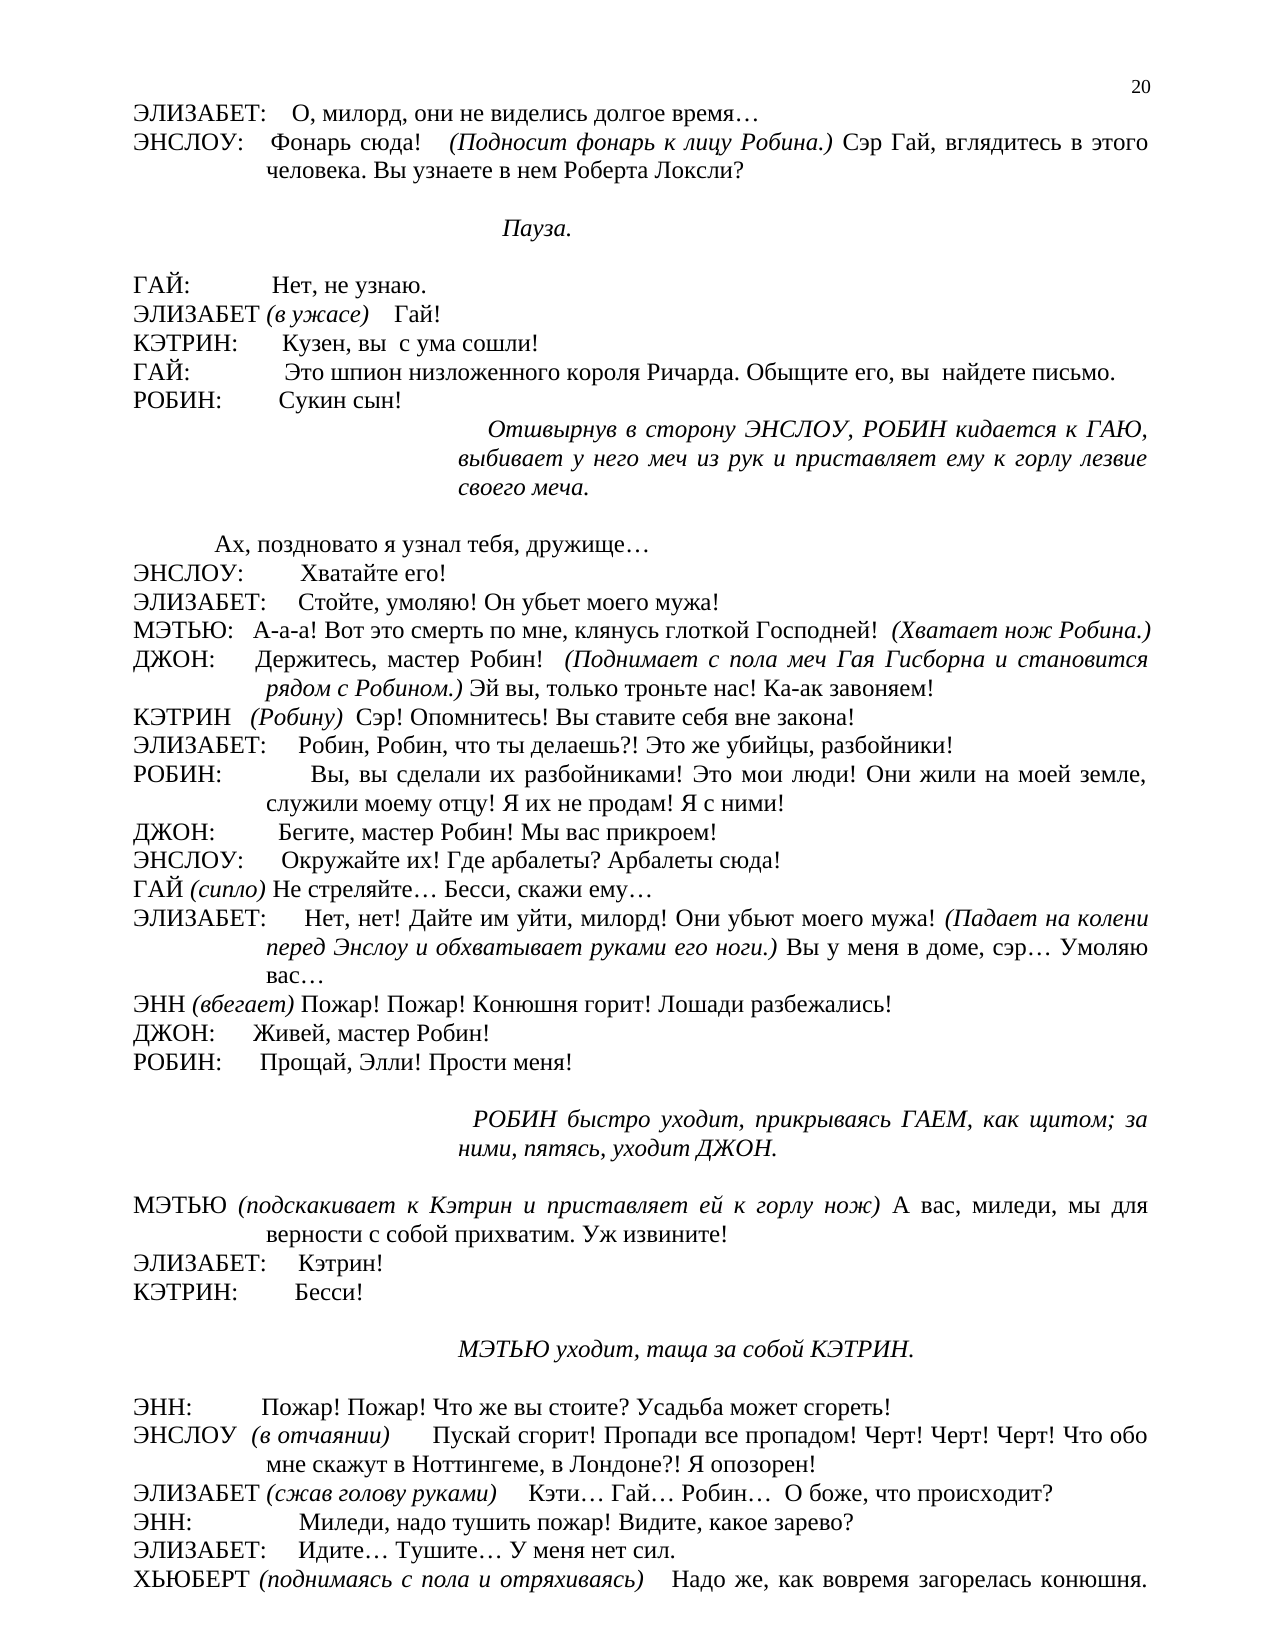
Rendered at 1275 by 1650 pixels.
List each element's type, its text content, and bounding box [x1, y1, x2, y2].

text КЭТРИН: Кузен, вы с ума сошли! [133, 328, 1149, 357]
text ЭНН (вбегает) Пожар! Пожар! Конюшня горит! Лошади разбежались! [133, 989, 1149, 1018]
text ЭЛИЗАБЕТ: Идите… Тушите… У меня нет сил. [133, 1535, 1149, 1564]
text МЭТЬЮ уходит, таща за собой КЭТРИН. [266, 1334, 1149, 1363]
text ГАЙ (сипло) Не стреляйте… Бесси, скажи ему… [133, 874, 1149, 903]
text ГАЙ: Нет, не узнаю. [133, 270, 1149, 299]
text ЭНСЛОУ (в отчаянии) Пускай сгорит! Пропади все пропадом! Черт! Черт! Черт! Что обо мне скажут в Ноттингеме, в Лондоне?! Я опозорен! [133, 1420, 1149, 1478]
text ЭНСЛОУ: Фонарь сюда! (Подносит фонарь к лицу Робина.) Сэр Гай, вглядитесь в этого человека. Вы узнаете в нем Роберта Локсли? [133, 127, 1149, 184]
text ЭНН: Миледи, надо тушить пожар! Видите, какое зарево? [133, 1507, 1149, 1535]
text ЭЛИЗАБЕТ (в ужасе) Гай! [133, 299, 1149, 328]
text ЭНН: Пожар! Пожар! Что же вы стоите? Усадьба может сгореть! [133, 1392, 1149, 1420]
text ЭЛИЗАБЕТ: О, милорд, они не виделись долгое время… [133, 98, 1149, 127]
text КЭТРИН: Бесси! [133, 1277, 1149, 1305]
text Отшвырнув в сторону ЭНСЛОУ, РОБИН кидается к ГАЮ, выбивает у него меч из рук и приставляет ему к горлу лезвие своего меча. [458, 414, 1149, 500]
text ЭЛИЗАБЕТ: Нет, нет! Дайте им уйти, милорд! Они убьют моего мужа! (Падает на колени перед Энслоу и обхватывает руками его ноги.) Вы у меня в доме, сэр… Умоляю вас… [133, 903, 1149, 989]
text Пауза. [266, 213, 1149, 242]
text КЭТРИН (Робину) Сэр! Опомнитесь! Вы ставите себя вне закона! [133, 702, 1149, 730]
text ЭНСЛОУ: Хватайте его! [133, 558, 1149, 587]
text РОБИН: Вы, вы сделали их разбойниками! Это мои люди! Они жили на моей земле, служили моему отцу! Я их не продам! Я с ними! [133, 759, 1149, 817]
text МЭТЬЮ: А-а-а! Вот это смерть по мне, клянусь глоткой Господней! (Хватает нож Робина.) [133, 615, 1167, 644]
text ЭЛИЗАБЕТ: Стойте, умоляю! Он убьет моего мужа! [133, 587, 1149, 615]
text РОБИН: Сукин сын! [133, 385, 1149, 414]
text ДЖОН: Держитесь, мастер Робин! (Поднимает с пола меч Гая Гисборна и становится рядом с Робином.) Эй вы, только троньте нас! Ка-ак завоняем! [133, 644, 1149, 702]
text ЭЛИЗАБЕТ (сжав голову руками) Кэти… Гай… Робин… О боже, что происходит? [133, 1478, 1149, 1507]
text ЭЛИЗАБЕТ: Кэтрин! [133, 1248, 1149, 1277]
text РОБИН быстро уходит, прикрываясь ГАЕМ, как щитом; за ними, пятясь, уходит ДЖОН. [458, 1104, 1149, 1162]
text Ах, поздновато я узнал тебя, дружище… [133, 529, 1149, 558]
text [133, 1564, 1149, 1593]
text ЭНСЛОУ: Окружайте их! Где арбалеты? Арбалеты сюда! [133, 845, 1149, 874]
text МЭТЬЮ (подскакивает к Кэтрин и приставляет ей к горлу нож) А вас, миледи, мы для верности с собой прихватим. Уж извините! [133, 1190, 1149, 1248]
text ЭЛИЗАБЕТ: Робин, Робин, что ты делаешь?! Это же убийцы, разбойники! [133, 730, 1149, 759]
text ДЖОН: Живей, мастер Робин! [133, 1018, 1149, 1047]
text РОБИН: Прощай, Элли! Прости меня! [133, 1047, 1149, 1075]
text ГАЙ: Это шпион низложенного короля Ричарда. Обыщите его, вы найдете письмо. [133, 357, 1149, 385]
text ДЖОН: Бегите, мастер Робин! Мы вас прикроем! [133, 817, 1149, 845]
